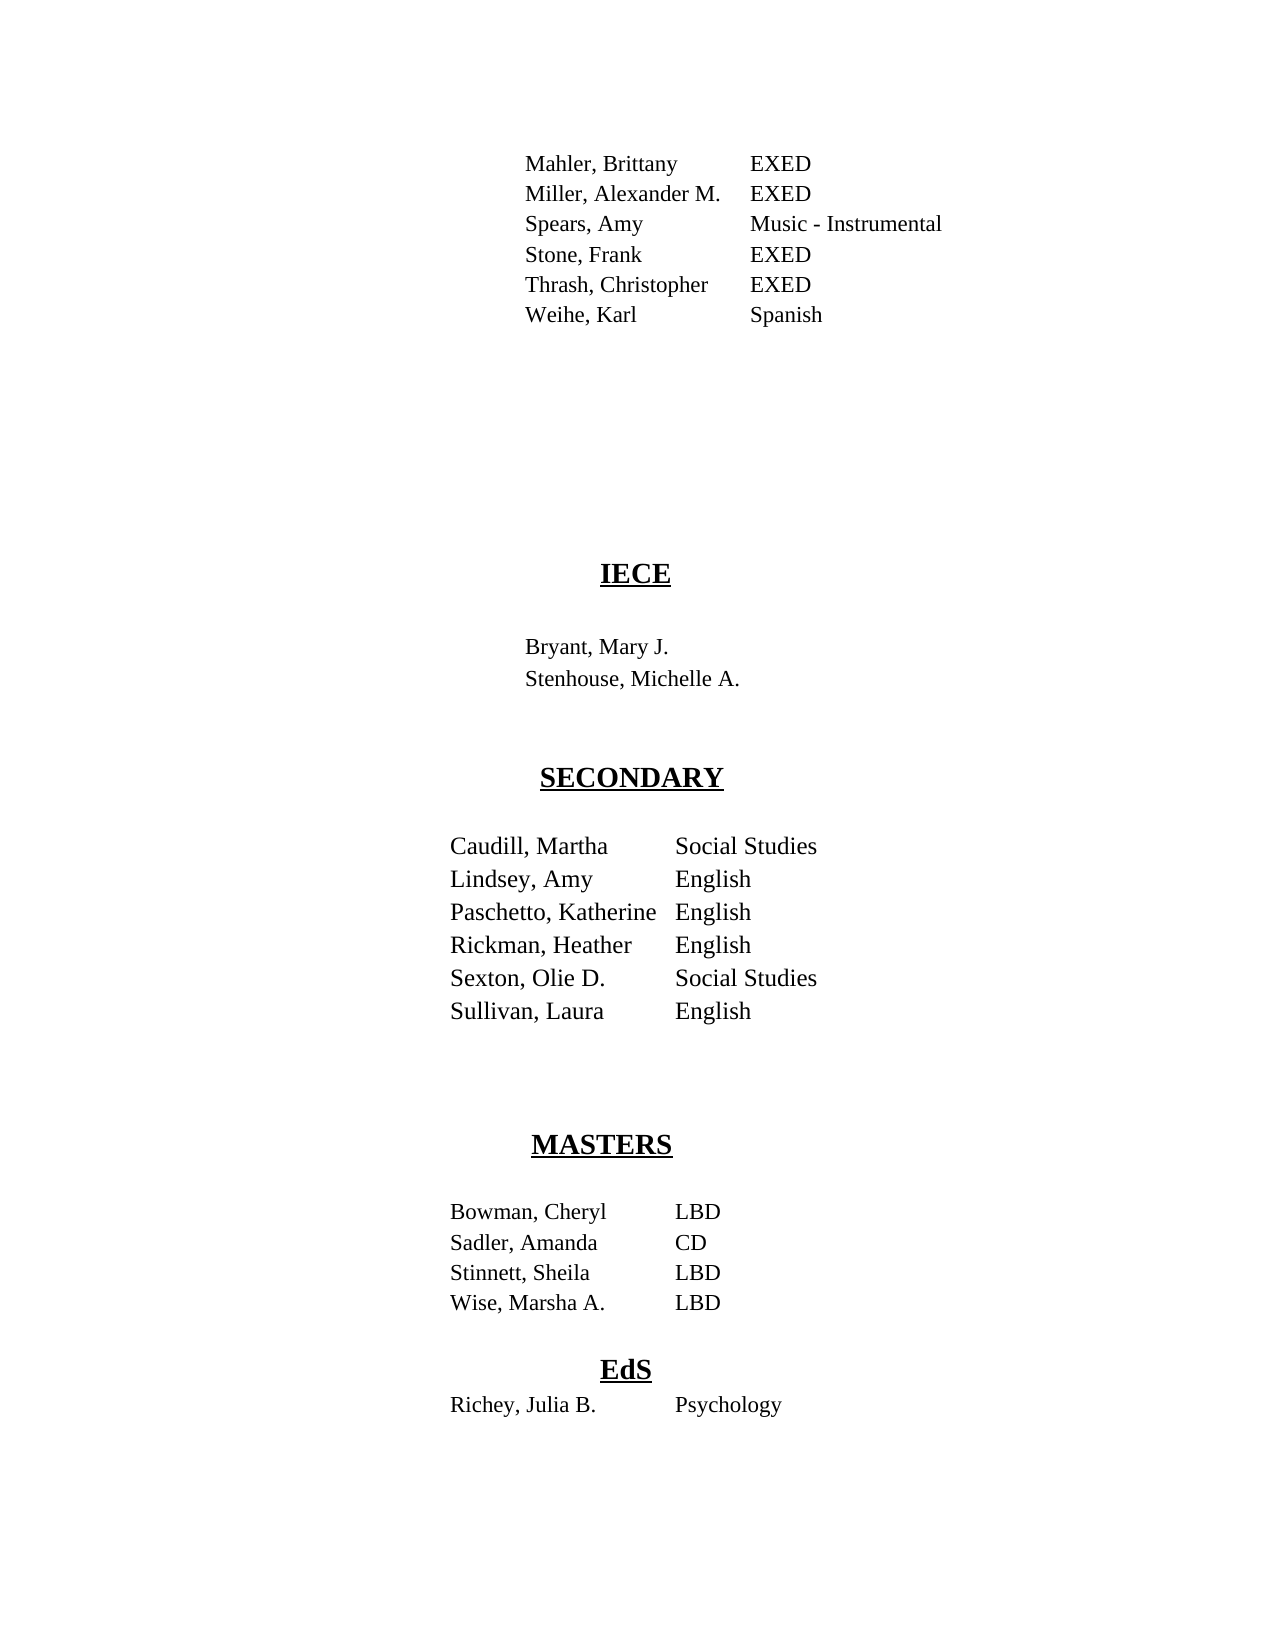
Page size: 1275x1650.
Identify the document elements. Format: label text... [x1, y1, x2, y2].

text Sexton, Olie D. Social Studies [150, 963, 1125, 992]
text MASTERS [450, 1127, 1125, 1161]
text Paschetto, Katherine English [150, 897, 1125, 926]
text Stenhouse, Michelle A. [150, 665, 1125, 691]
text SECONDARY [525, 760, 1125, 794]
text Lindsey, Amy English [150, 864, 1125, 893]
text IECE [525, 556, 1125, 590]
text Sadler, Amanda CD [375, 1229, 1125, 1255]
text Mahler, Brittany EXED [450, 150, 1125, 176]
text Weihe, Karl Spanish [150, 301, 1125, 327]
text Rickman, Heather English [150, 930, 1125, 959]
text Thrash, Christopher EXED [450, 271, 1125, 297]
text Stone, Frank EXED [450, 241, 1125, 267]
text Bowman, Cheryl LBD [150, 1198, 1125, 1224]
text Bryant, Mary J. [150, 633, 1125, 660]
text Stinnett, Sheila LBD [150, 1259, 1125, 1285]
text Miller, Alexander M. EXED [450, 180, 1125, 207]
text Spears, Amy Music - Instrumental [450, 210, 1125, 237]
text Caudill, Martha Social Studies [150, 831, 1125, 860]
text Wise, Marsha A. LBD [150, 1289, 1125, 1316]
text EdS [525, 1352, 1125, 1386]
text Sullivan, Laura English [150, 996, 1125, 1025]
text Richey, Julia B. Psychology [150, 1391, 1125, 1417]
